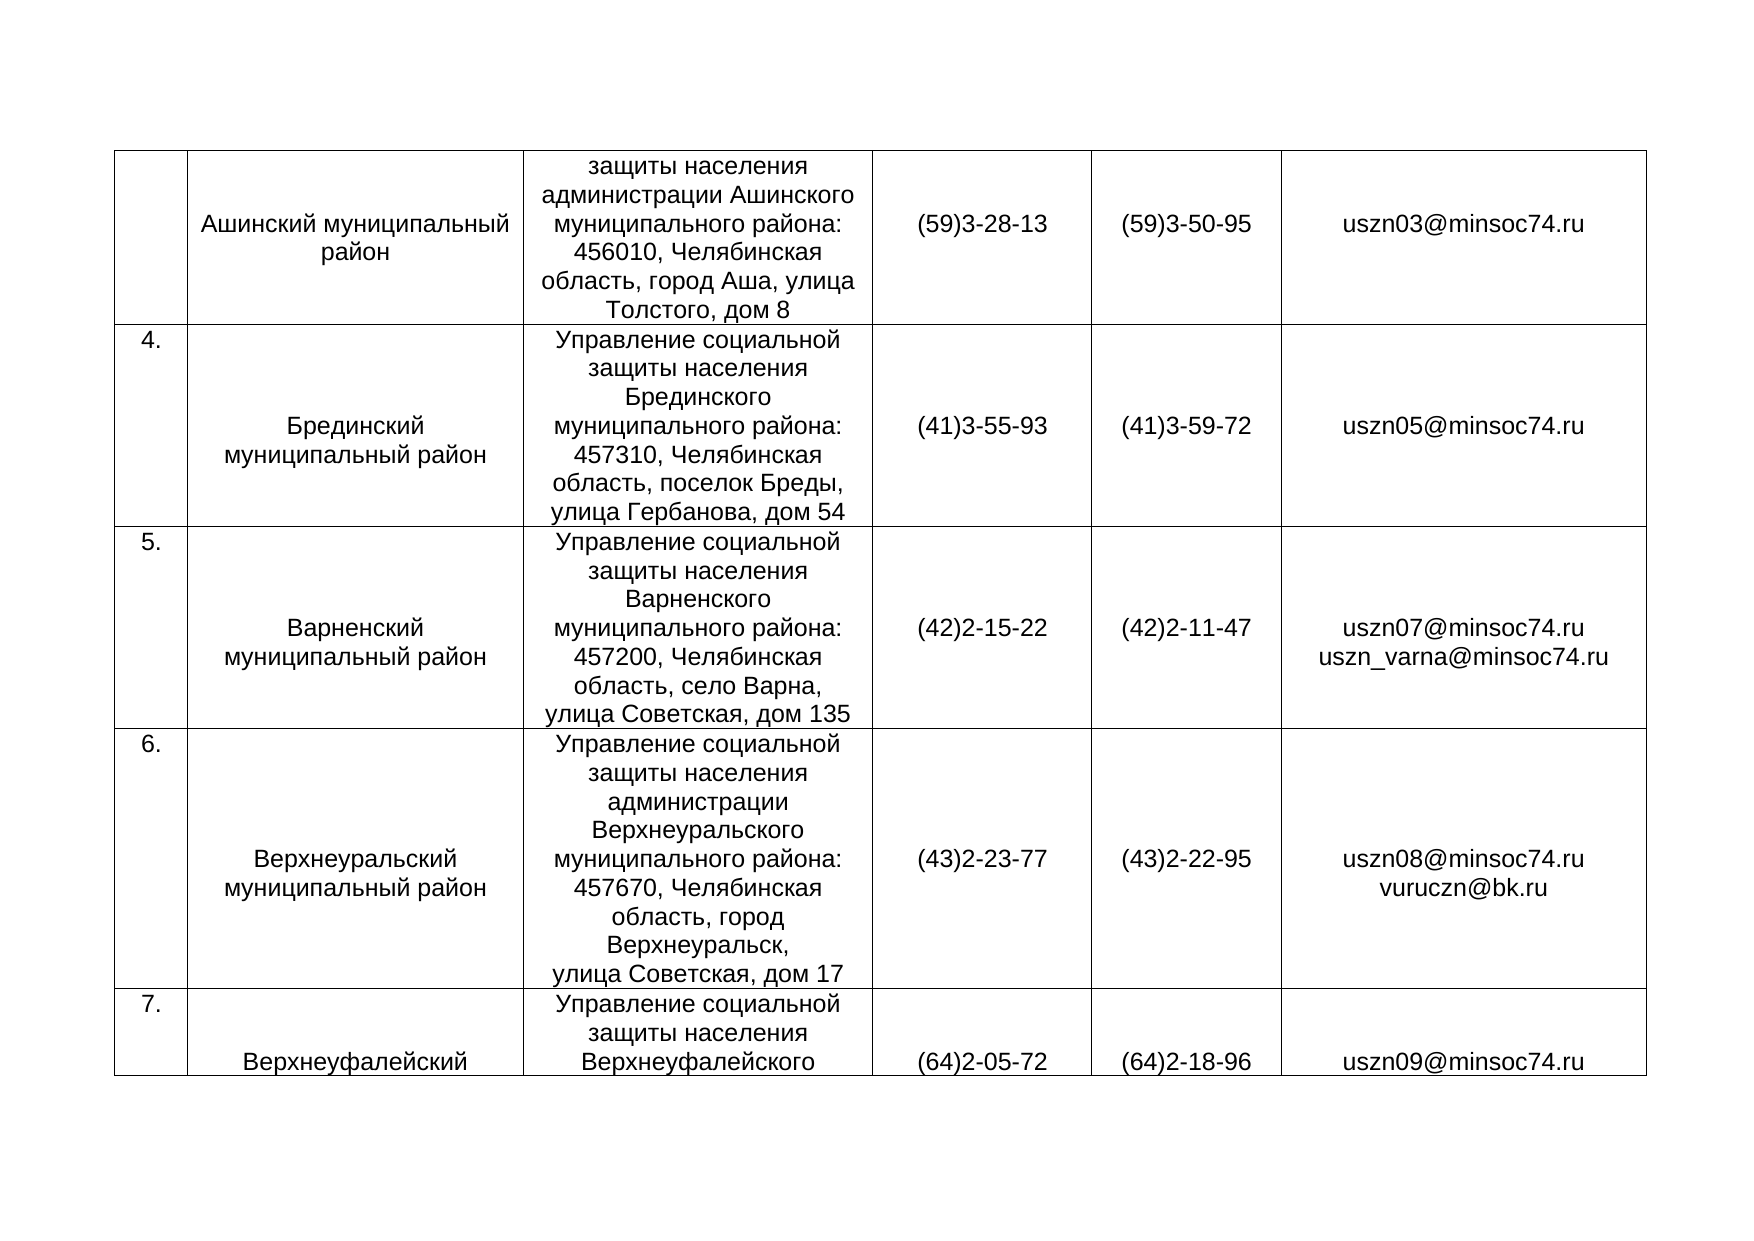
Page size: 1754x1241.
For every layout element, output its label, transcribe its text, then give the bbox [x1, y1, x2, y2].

table_cell (42)2-15-22 [873, 527, 1091, 728]
table_cell 7. [115, 989, 187, 1075]
table_cell Управление социальной защиты населения администрации Верхнеуральского муниципального района: 457670, Челябинская область, город Верхнеуральск, улица Советская, дом 17 [524, 729, 872, 988]
table_cell uszn07@minsoc74.ru uszn_varna@minsoc74.ru [1282, 527, 1646, 728]
table_cell uszn08@minsoc74.ru vuruczn@bk.ru [1282, 729, 1646, 988]
table_cell (59)3-50-95 [1092, 151, 1281, 323]
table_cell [524, 989, 872, 1075]
table_cell 4. [115, 325, 187, 526]
table_cell Управление социальной защиты населения Варненского муниципального района: 457200, Челябинская область, село Варна, улица Советская, дом 135 [524, 527, 872, 728]
table_cell Верхнеуральский муниципальный район [188, 729, 523, 988]
table_cell Варненский муниципальный район [188, 527, 523, 728]
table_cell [188, 151, 523, 323]
table_cell uszn05@minsoc74.ru [1282, 325, 1646, 526]
table_cell (59)3-28-13 [873, 151, 1091, 323]
table_cell 6. [115, 729, 187, 988]
table_cell 3. [115, 151, 187, 323]
table_cell (42)2-11-47 [1092, 527, 1281, 728]
table_cell (43)2-22-95 [1092, 729, 1281, 988]
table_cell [873, 989, 1091, 1075]
table_cell uszn03@minsoc74.ru [1282, 151, 1646, 323]
table_cell Управление социальной защиты населения Брединского муниципального района: 457310, Челябинская область, поселок Бреды, улица Гербанова, дом 54 [524, 325, 872, 526]
table_cell 5. [115, 527, 187, 728]
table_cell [188, 989, 523, 1075]
table_cell Брединский муниципальный район [188, 325, 523, 526]
table_cell (43)2-23-77 [873, 729, 1091, 988]
table_cell (41)3-59-72 [1092, 325, 1281, 526]
table_cell uszn09@minsoc74.ru [1282, 989, 1646, 1075]
table_cell (64)2-18-96 [1092, 989, 1281, 1075]
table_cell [524, 151, 872, 323]
table_cell (41)3-55-93 [873, 325, 1091, 526]
